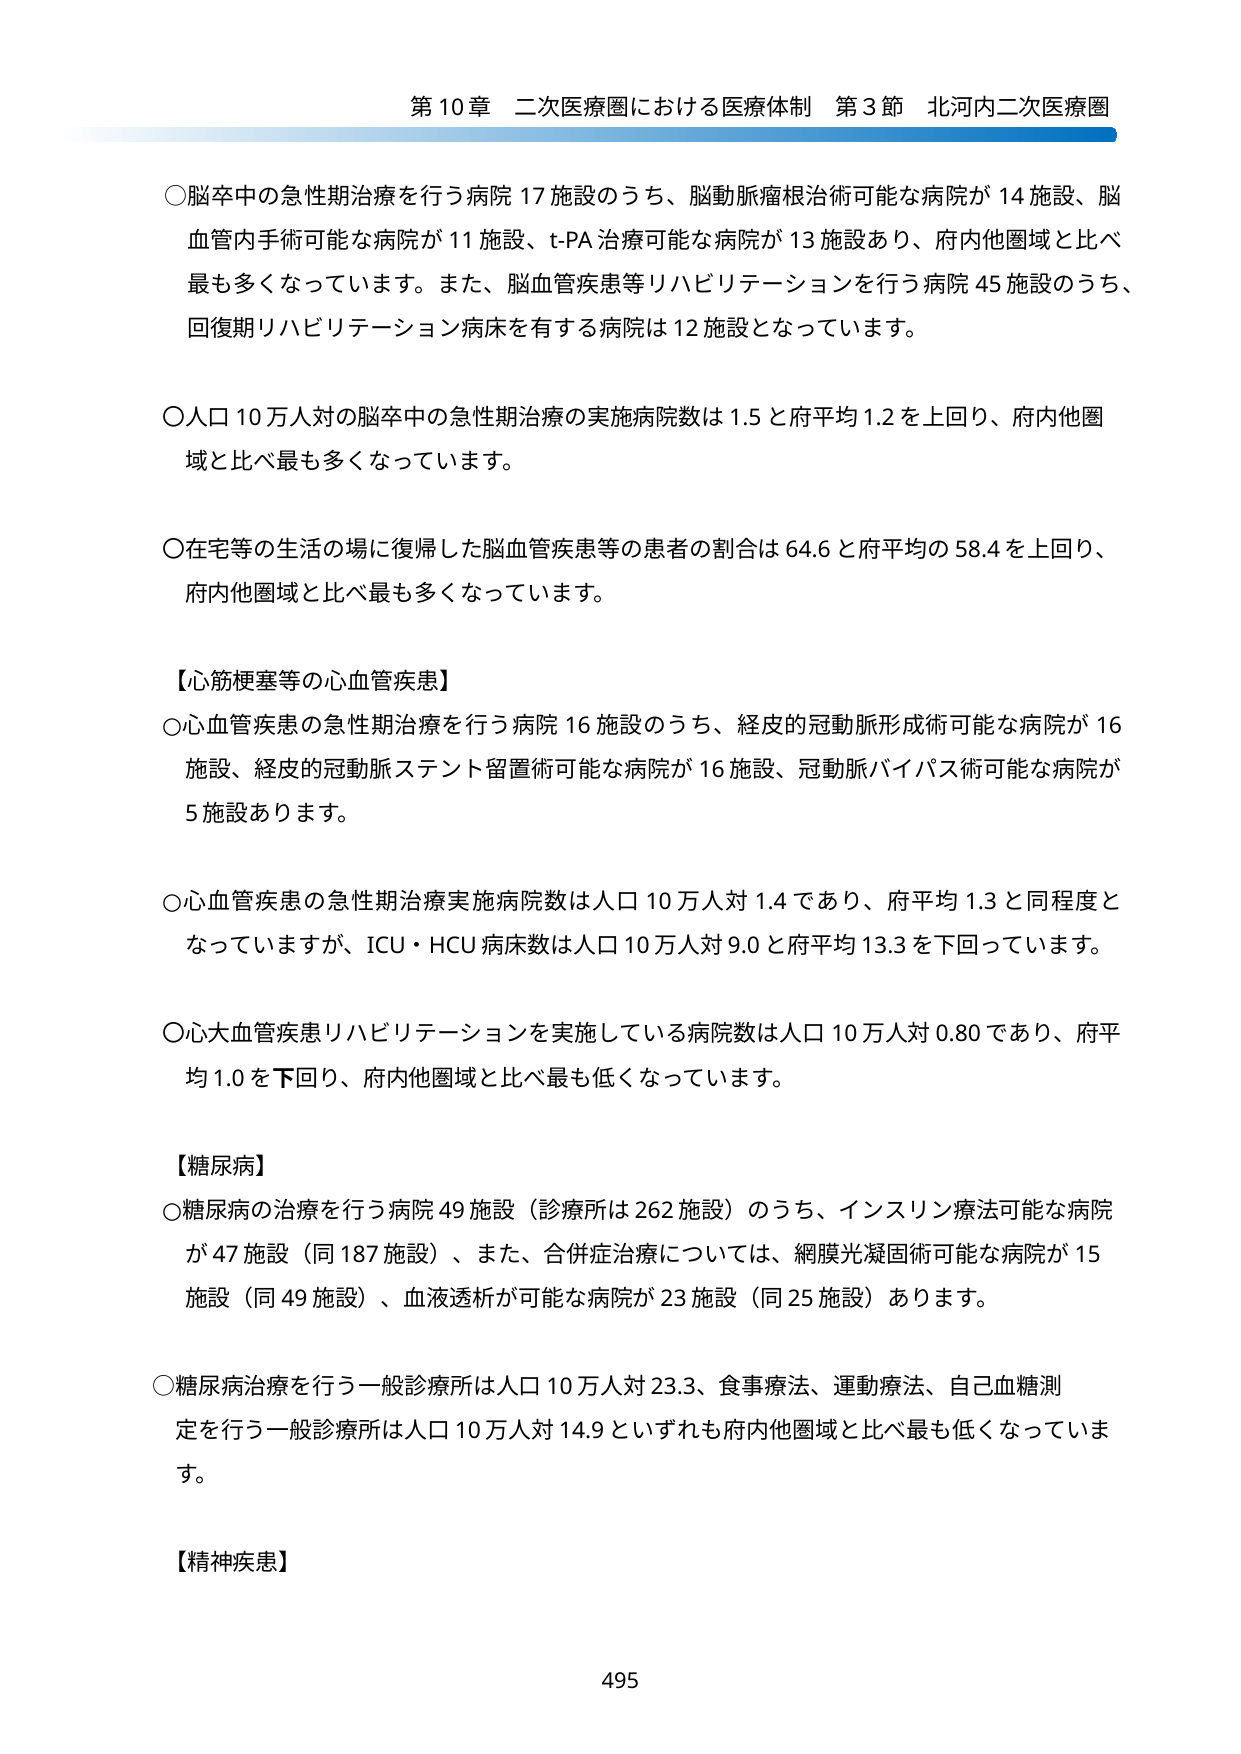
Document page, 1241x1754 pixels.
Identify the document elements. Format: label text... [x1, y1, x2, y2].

text 【精神疾患】 [118, 1539, 1122, 1583]
text 〇心大血管疾患リハビリテーションを実施している病院数は人口10万人対0.80であり、府平均1.0を下回り、府内他圏域と比べ最も低くなっています。 [162, 1010, 1122, 1098]
text 【心筋梗塞等の心血管疾患】 [118, 657, 1122, 702]
text 【糖尿病】 [118, 1142, 1122, 1186]
text ○糖尿病の治療を行う病院49施設（診療所は262施設）のうち、インスリン療法可能な病院が47施設（同187施設）、また、合併症治療については、網膜光凝固術可能な病院が15施設（同49施設）、血液透析が可能な病院が23施設（同25施設）あります。 [162, 1186, 1122, 1318]
text 〇人口10万人対の脳卒中の急性期治療の実施病院数は1.5と府平均1.2を上回り、府内他圏域と比べ最も多くなっています。 [162, 393, 1122, 481]
text 〇在宅等の生活の場に復帰した脳血管疾患等の患者の割合は64.6と府平均の58.4を上回り、府内他圏域と比べ最も多くなっています。 [162, 525, 1122, 613]
text ○糖尿病治療を行う一般診療所は人口10万人対23.3、食事療法、運動療法、自己血糖測 定を行う一般診療所は人口10万人対14.9といずれも府内他圏域と比べ最も低くなっています。 [129, 1362, 1122, 1495]
text ○心血管疾患の急性期治療実施病院数は人口10万人対1.4であり、府平均1.3と同程度となっていますが、ICU・HCU病床数は人口10万人対9.0と府平均13.3を下回っています。 [162, 878, 1122, 966]
text ○脳卒中の急性期治療を行う病院17施設のうち、脳動脈瘤根治術可能な病院が14施設、脳血管内手術可能な病院が11施設、t-PA治療可能な病院が13施設あり、府内他圏域と比べ最も多くなっています。また、脳血管疾患等リハビリテーションを行う病院45施設のうち、回復期リハビリテーション病床を有する病院は12施設となっています。 [118, 173, 1122, 349]
text ○心血管疾患の急性期治療を行う病院16施設のうち、経皮的冠動脈形成術可能な病院が16施設、経皮的冠動脈ステント留置術可能な病院が16施設、冠動脈バイパス術可能な病院が5施設あります。 [162, 702, 1122, 834]
